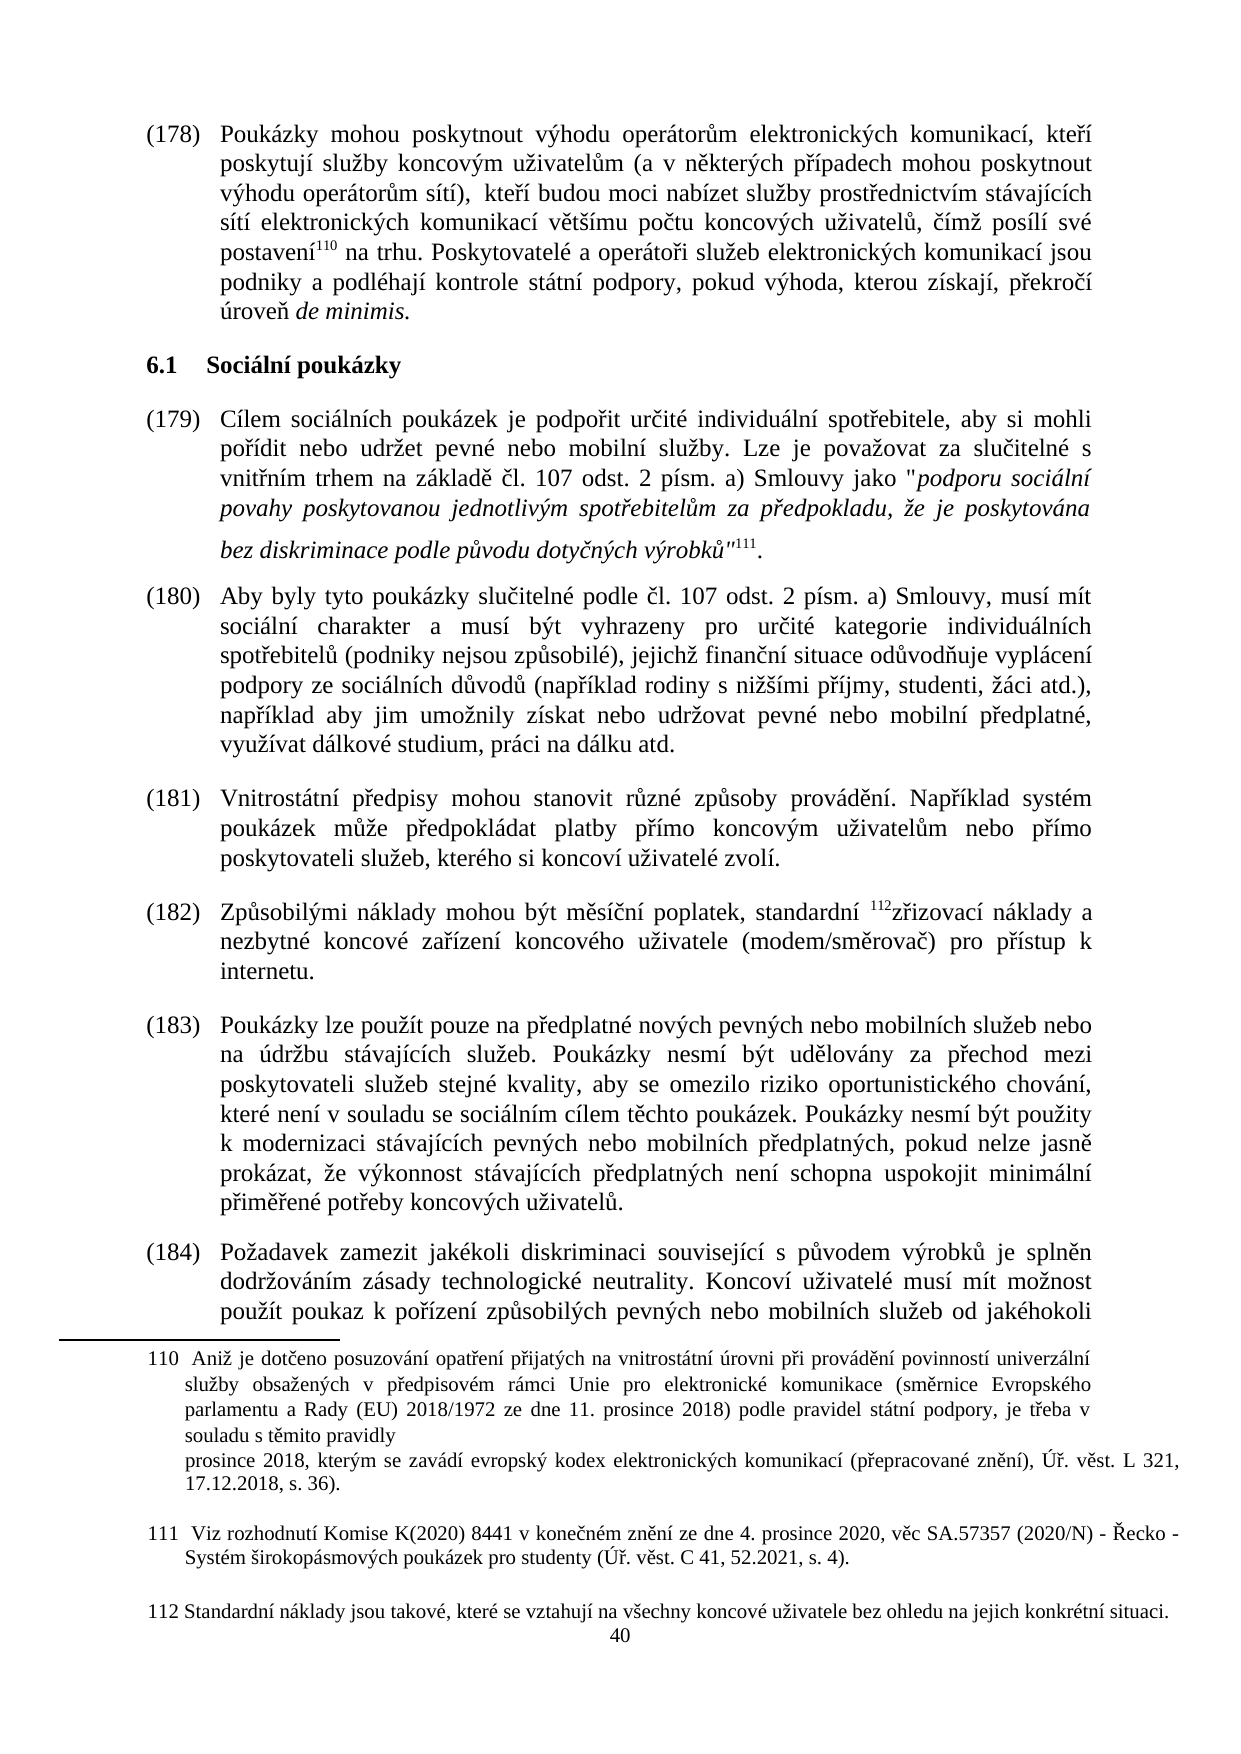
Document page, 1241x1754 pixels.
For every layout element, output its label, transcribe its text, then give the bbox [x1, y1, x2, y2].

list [146, 1237, 1093, 1324]
list Poukázky mohou poskytnout výhodu operátorům elektronických komunikací, kteří poskytují služby koncovým uživatelům (a v některých případech mohou poskytnout výhodu operátorům sítí), kteří budou moci nabízet služby prostřednictvím stávajících sítí elektronických komunikací většímu počtu koncových uživatelů, čímž posílí své postavení na trhu. Poskytovatelé a operátoři služeb elektronických komunikací jsou podniky a podléhají kontrole státní podpory, pokud výhoda, kterou získají, překročí úroveň de minimis. [146, 119, 1093, 325]
list Poukázky lze použít pouze na předplatné nových pevných nebo mobilních služeb nebo na údržbu stávajících služeb. Poukázky nesmí být udělovány za přechod mezi poskytovateli služeb stejné kvality, aby se omezilo riziko oportunistického chování, které není v souladu se sociálním cílem těchto poukázek. Poukázky nesmí být použity k modernizaci stávajících pevných nebo mobilních předplatných, pokud nelze jasně prokázat, že výkonnost stávajících předplatných není schopna uspokojit minimální přiměřené potřeby koncových uživatelů. [146, 1010, 1093, 1216]
list Způsobilými náklady mohou být měsíční poplatek, standardní zřizovací náklady a nezbytné koncové zařízení koncového uživatele (modem/směrovač) pro přístup k internetu. [146, 897, 1093, 984]
list Cílem sociálních poukázek je podpořit určité individuální spotřebitele, aby si mohli pořídit nebo udržet pevné nebo mobilní služby. Lze je považovat za slučitelné s vnitřním trhem na základě čl. 107 odst. 2 písm. a) Smlouvy jako "podporu sociální povahy poskytovanou jednotlivým spotřebitelům za předpokladu, že je poskytována bez diskriminace podle původu dotyčných výrobků". [146, 404, 1093, 567]
list Aby byly tyto poukázky slučitelné podle čl. 107 odst. 2 písm. a) Smlouvy, musí mít sociální charakter a musí být vyhrazeny pro určité kategorie individuálních spotřebitelů (podniky nejsou způsobilé), jejichž finanční situace odůvodňuje vyplácení podpory ze sociálních důvodů (například rodiny s nižšími příjmy, studenti, žáci atd.), například aby jim umožnily získat nebo udržovat pevné nebo mobilní předplatné, využívat dálkové studium, práci na dálku atd. [146, 581, 1093, 758]
list Vnitrostátní předpisy mohou stanovit různé způsoby provádění. Například systém poukázek může předpokládat platby přímo koncovým uživatelům nebo přímo poskytovateli služeb, kterého si koncoví uživatelé zvolí. [146, 783, 1093, 871]
subtitle Sociální poukázky [146, 350, 1163, 379]
